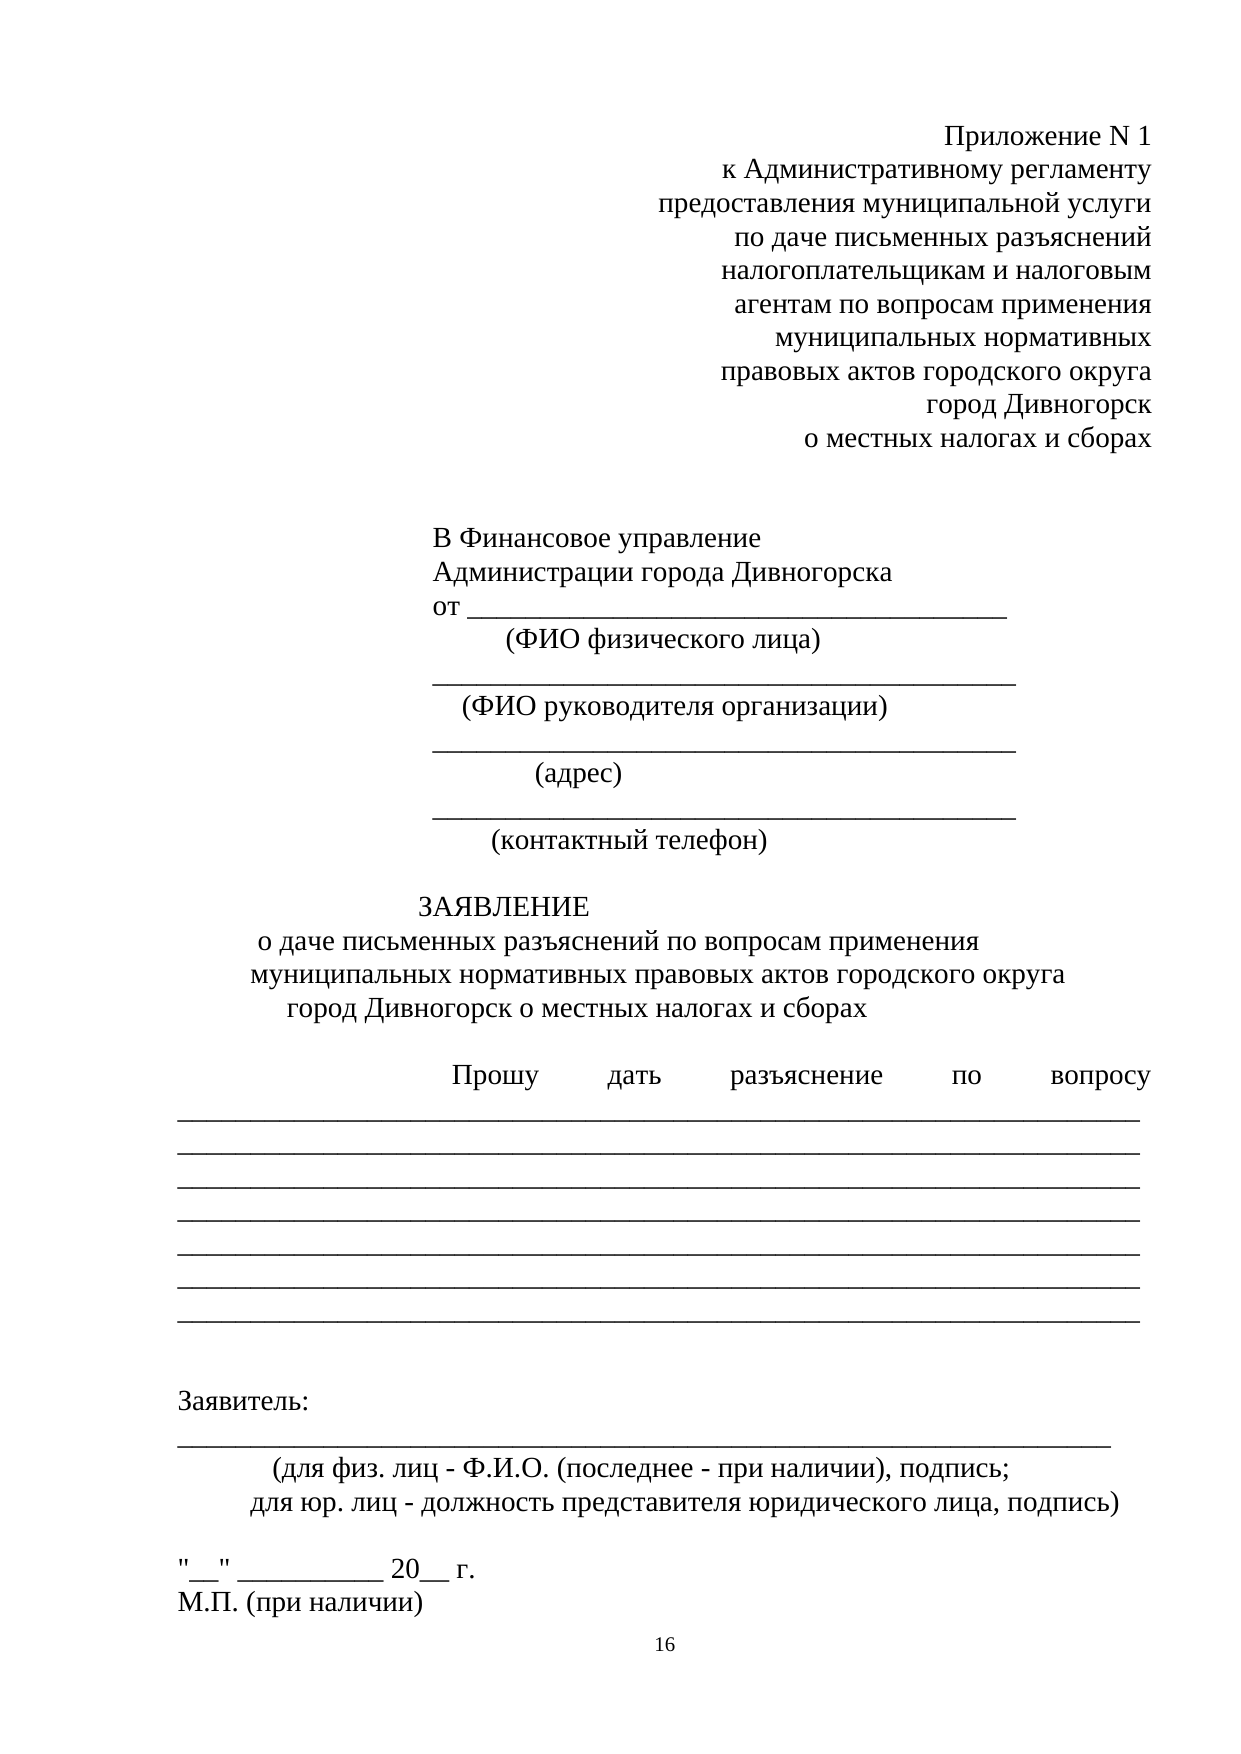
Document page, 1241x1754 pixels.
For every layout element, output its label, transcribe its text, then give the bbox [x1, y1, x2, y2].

subtitle от _____________________________________ [177, 588, 1152, 621]
text город Дивногорск [177, 386, 1152, 420]
text правовых актов городского округа [177, 353, 1152, 386]
subtitle Заявитель: ________________________________________________________________ [177, 1383, 1152, 1450]
subtitle М.П. (при наличии) [177, 1584, 1152, 1618]
subtitle Администрации города Дивногорска [177, 554, 1152, 588]
text Приложение N 1 [177, 118, 1152, 152]
text налогоплательщикам и налоговым [177, 252, 1152, 286]
subtitle (адрес) [177, 755, 1152, 789]
subtitle (для физ. лиц - Ф.И.О. (последнее - при наличии), подпись; [177, 1450, 1152, 1484]
subtitle ________________________________________ [177, 655, 1152, 688]
subtitle "__" __________ 20__ г. [177, 1551, 1152, 1584]
text к Административному регламенту [177, 152, 1152, 185]
subtitle ЗАЯВЛЕНИЕ [177, 889, 1152, 923]
subtitle ________________________________________ [177, 722, 1152, 755]
subtitle о даче письменных разъяснений по вопросам применения [177, 923, 1152, 957]
subtitle город Дивногорск о местных налогах и сборах [177, 990, 1152, 1024]
subtitle для юр. лиц - должность представителя юридического лица, подпись) [177, 1484, 1152, 1517]
text о местных налогах и сборах [177, 420, 1152, 453]
subtitle (контактный телефон) [177, 822, 1152, 856]
subtitle В Финансовое управление [177, 521, 1152, 554]
subtitle (ФИО физического лица) [177, 621, 1152, 655]
text по даче письменных разъяснений [177, 219, 1152, 252]
subtitle ________________________________________ [177, 789, 1152, 822]
subtitle (ФИО руководителя организации) [177, 688, 1152, 722]
subtitle муниципальных нормативных правовых актов городского округа [177, 957, 1152, 990]
text предоставления муниципальной услуги [177, 185, 1152, 219]
text муниципальных нормативных [177, 319, 1152, 353]
subtitle Прошу дать разъяснение по вопросу ______________________________________________________________________________________________________________________________________________________________________________________________________________________________________________________________________________________________________________________________________________________________________________________________________________________________________________________________________________ [177, 1057, 1152, 1326]
text агентам по вопросам применения [177, 286, 1152, 319]
